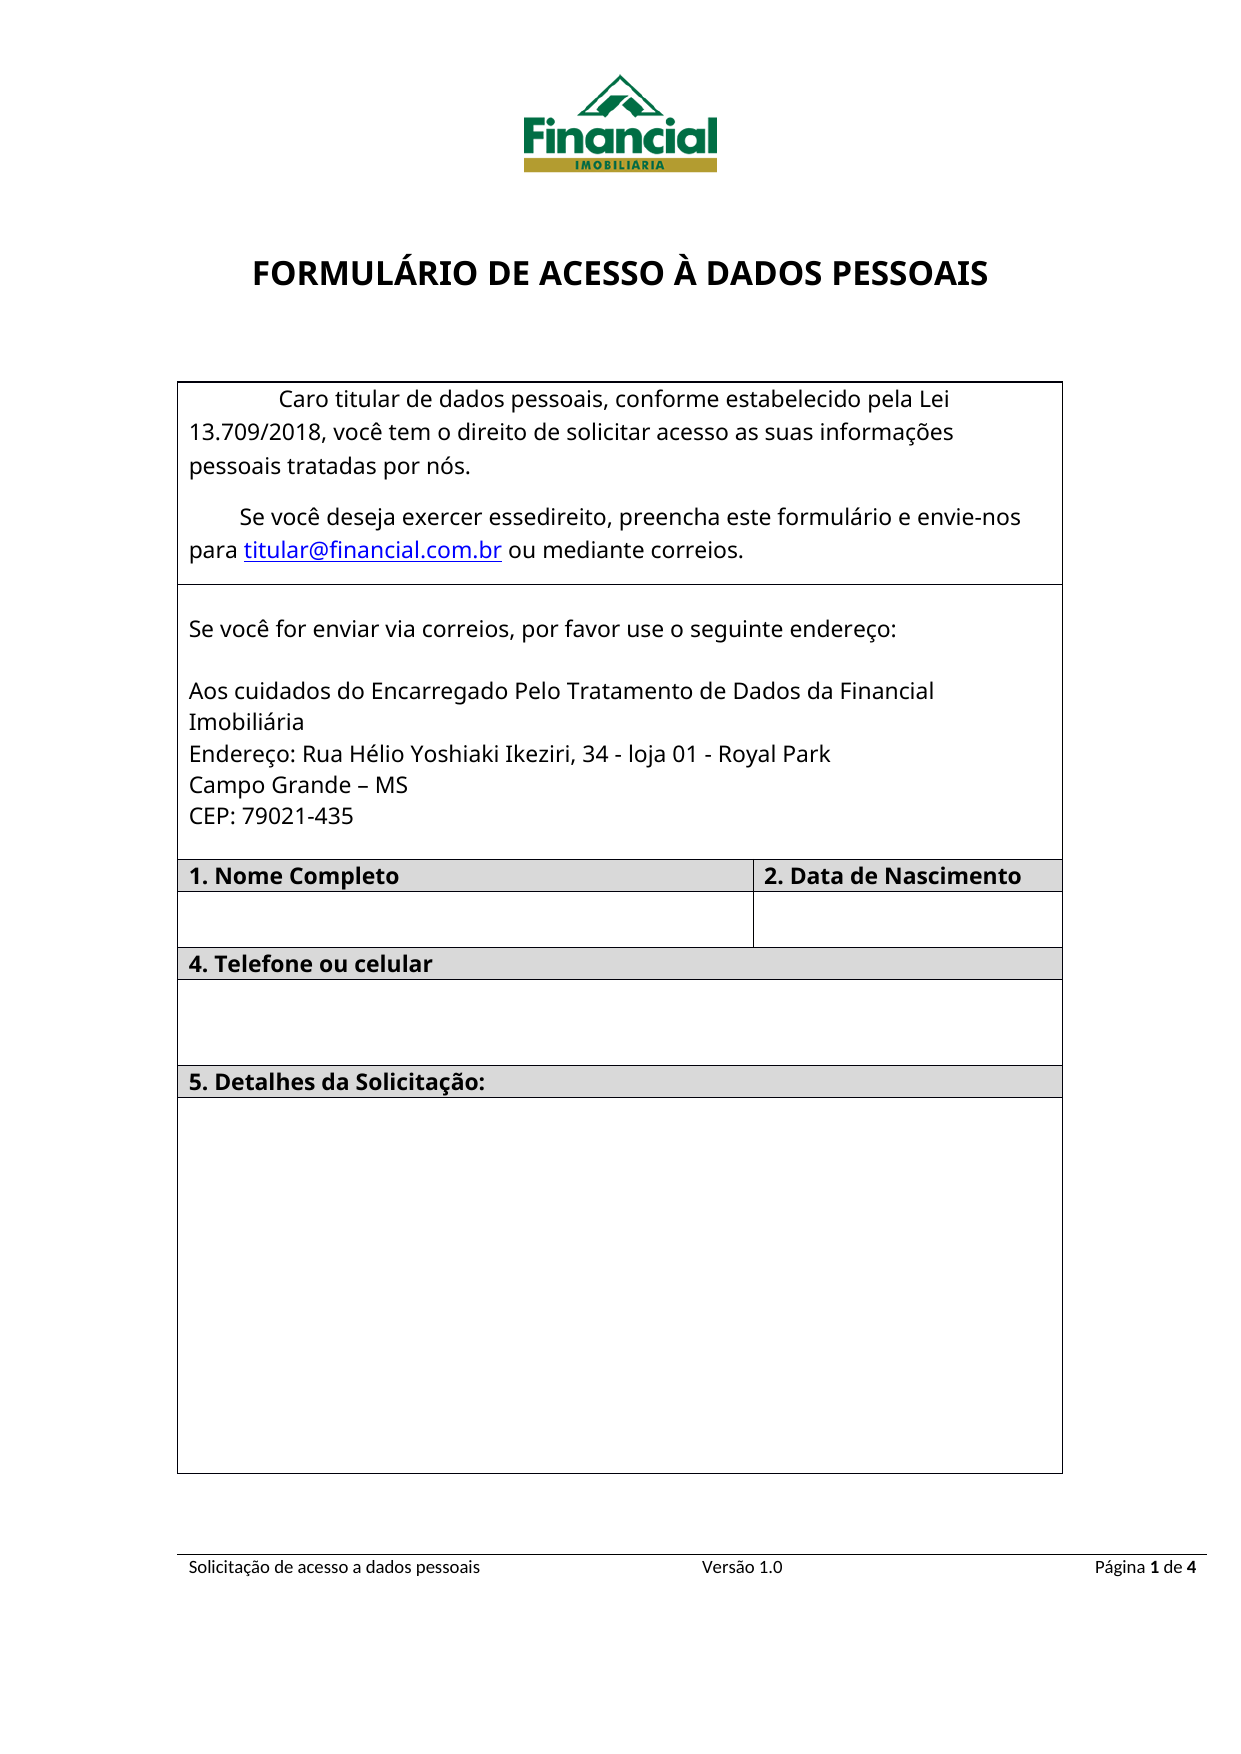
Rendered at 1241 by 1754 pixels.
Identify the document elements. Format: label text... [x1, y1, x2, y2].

table_header Caro titular de dados pessoais, conforme estabelecido pela Lei 13.709/2018, você tem o direito de solicitar acesso as suas informações pessoais tratadas por nós. Se você deseja exercer essedireito, preencha este formulário e envie-nos para titular@financial.com.br ou mediante correios. [178, 383, 1062, 584]
table_cell [178, 1098, 1062, 1473]
table_cell [178, 980, 1062, 1065]
table_cell 1. Nome Completo [178, 860, 753, 891]
table_cell Se você for enviar via correios, por favor use o seguinte endereço: Aos cuidados do Encarregado Pelo Tratamento de Dados da Financial Imobiliária Endereço: Rua Hélio Yoshiaki Ikeziri, 34 - loja 01 - Royal Park Campo Grande – MS CEP: 79021-435 [178, 585, 1062, 859]
table_cell 5. Detalhes da Solicitação: [178, 1066, 1062, 1097]
table_cell 2. Data de Nascimento [754, 860, 1062, 891]
table_cell [178, 892, 753, 947]
table_cell 4. Telefone ou celular [178, 948, 1062, 979]
table_cell [754, 892, 1062, 947]
picture [517, 73, 723, 173]
text FORMULÁRIO DE ACESSO À DADOS PESSOAIS [177, 250, 1063, 296]
